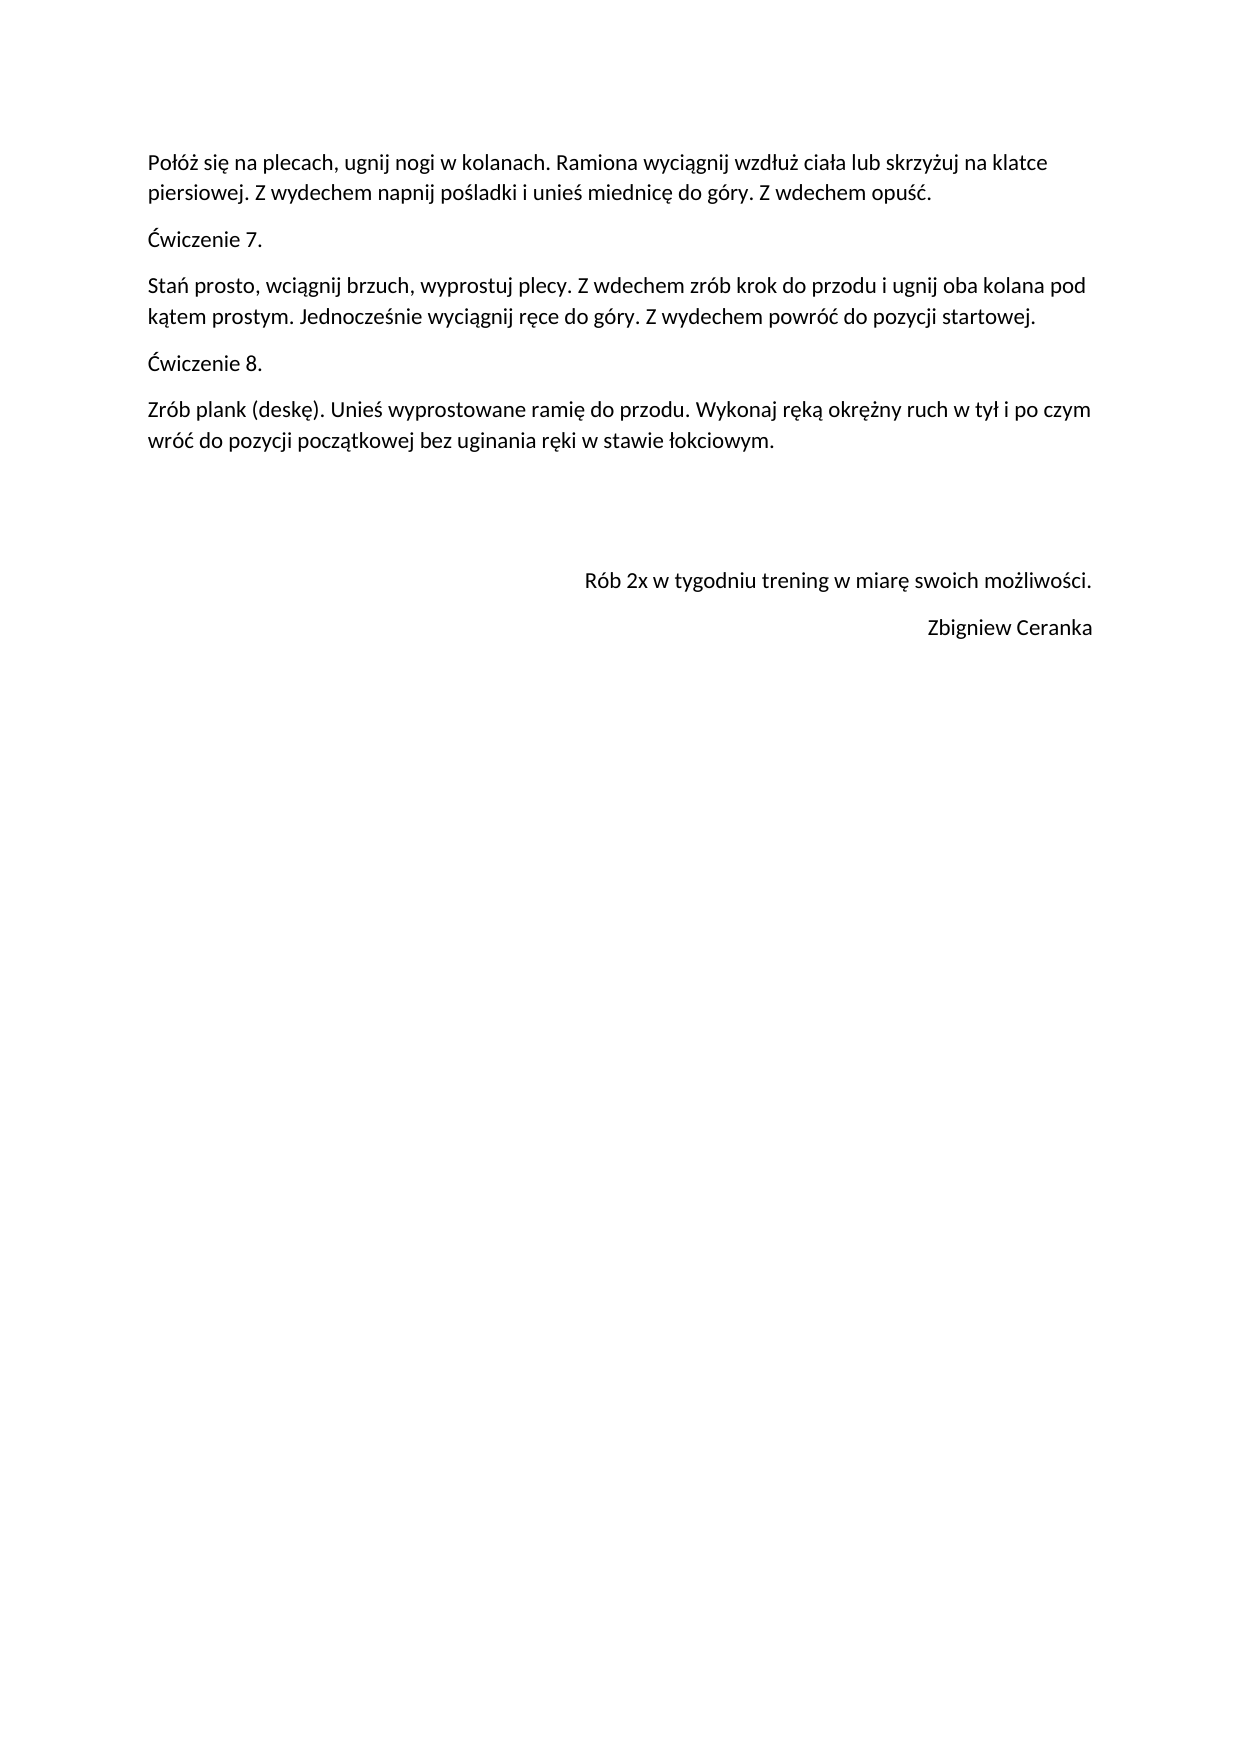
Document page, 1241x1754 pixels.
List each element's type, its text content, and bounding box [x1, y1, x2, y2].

text Stań prosto, wciągnij brzuch, wyprostuj plecy. Z wdechem zrób krok do przodu i ugnij oba kolana pod kątem prostym. Jednocześnie wyciągnij ręce do góry. Z wydechem powróć do pozycji startowej. [148, 272, 1093, 330]
text Ćwiczenie 7. [148, 225, 1093, 253]
text Ćwiczenie 8. [148, 349, 1093, 377]
text Połóż się na plecach, ugnij nogi w kolanach. Ramiona wyciągnij wzdłuż ciała lub skrzyżuj na klatce piersiowej. Z wydechem napnij pośladki i unieś miednicę do góry. Z wdechem opuść. [148, 148, 1093, 206]
text Zrób plank (deskę). Unieś wyprostowane ramię do przodu. Wykonaj ręką okrężny ruch w tył i po czym wróć do pozycji początkowej bez uginania ręki w stawie łokciowym. [148, 396, 1093, 454]
text Rób 2x w tygodniu trening w miarę swoich możliwości. [148, 566, 1093, 594]
text Zbigniew Ceranka [148, 613, 1093, 641]
